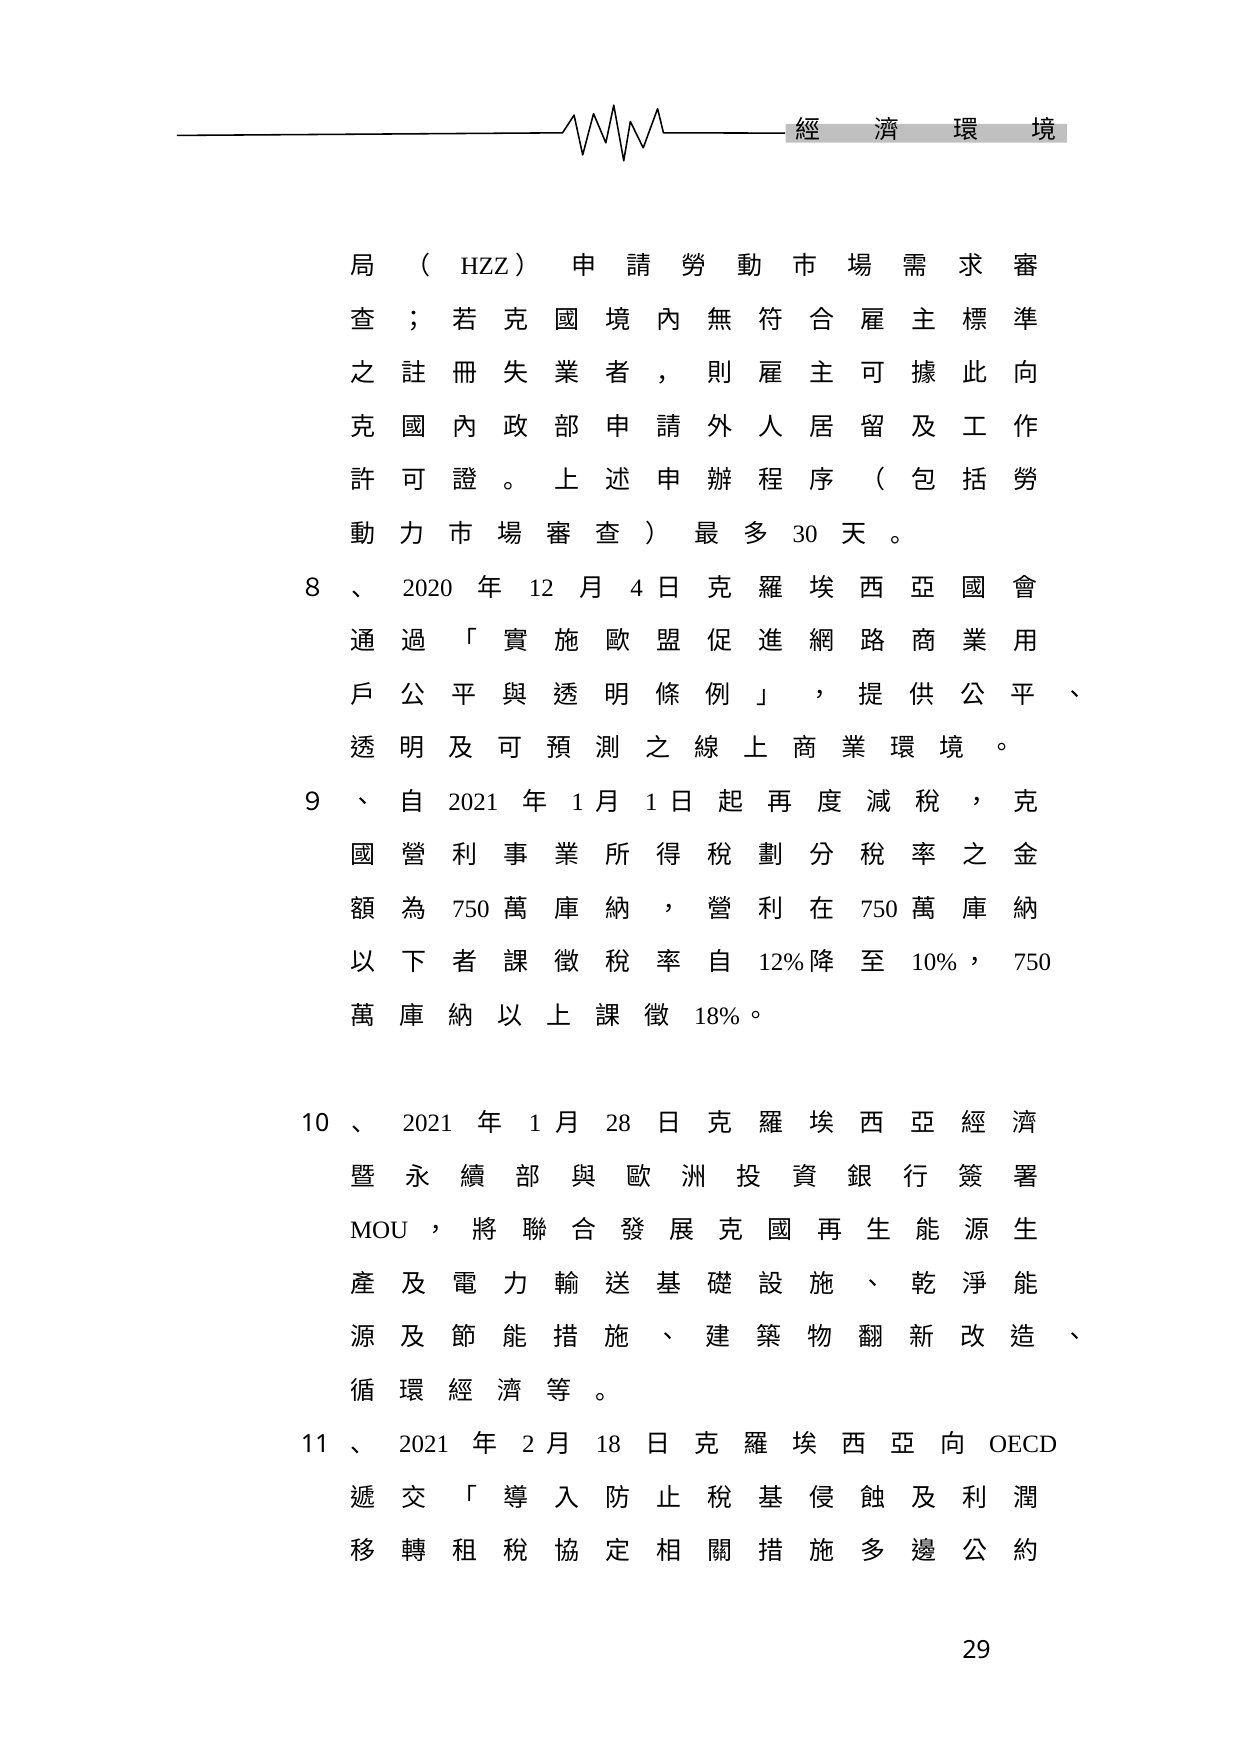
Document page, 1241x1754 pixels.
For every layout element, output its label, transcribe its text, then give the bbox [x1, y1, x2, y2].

text ９、自2021年1月1日起再度減稅，克國營利事業所得稅劃分稅率之金額為750萬庫納，營利在750萬庫納以下者課徵稅率自12%降至10%，750萬庫納以上課徵18%。 [276, 773, 1063, 1040]
text 10、2021年1月28日克羅埃西亞經濟暨永續部與歐洲投資銀行簽署MOU，將聯合發展克國再生能源生產及電力輸送基礎設施、乾淨能源及節能措施、建築物翻新改造、循環經濟等。 [276, 1094, 1063, 1415]
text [276, 1415, 1063, 1576]
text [276, 237, 1063, 558]
text ８、2020年12月4日克羅埃西亞國會通過「實施歐盟促進網路商業用戶公平與透明條例」，提供公平、透明及可預測之線上商業環境。 [276, 558, 1063, 773]
